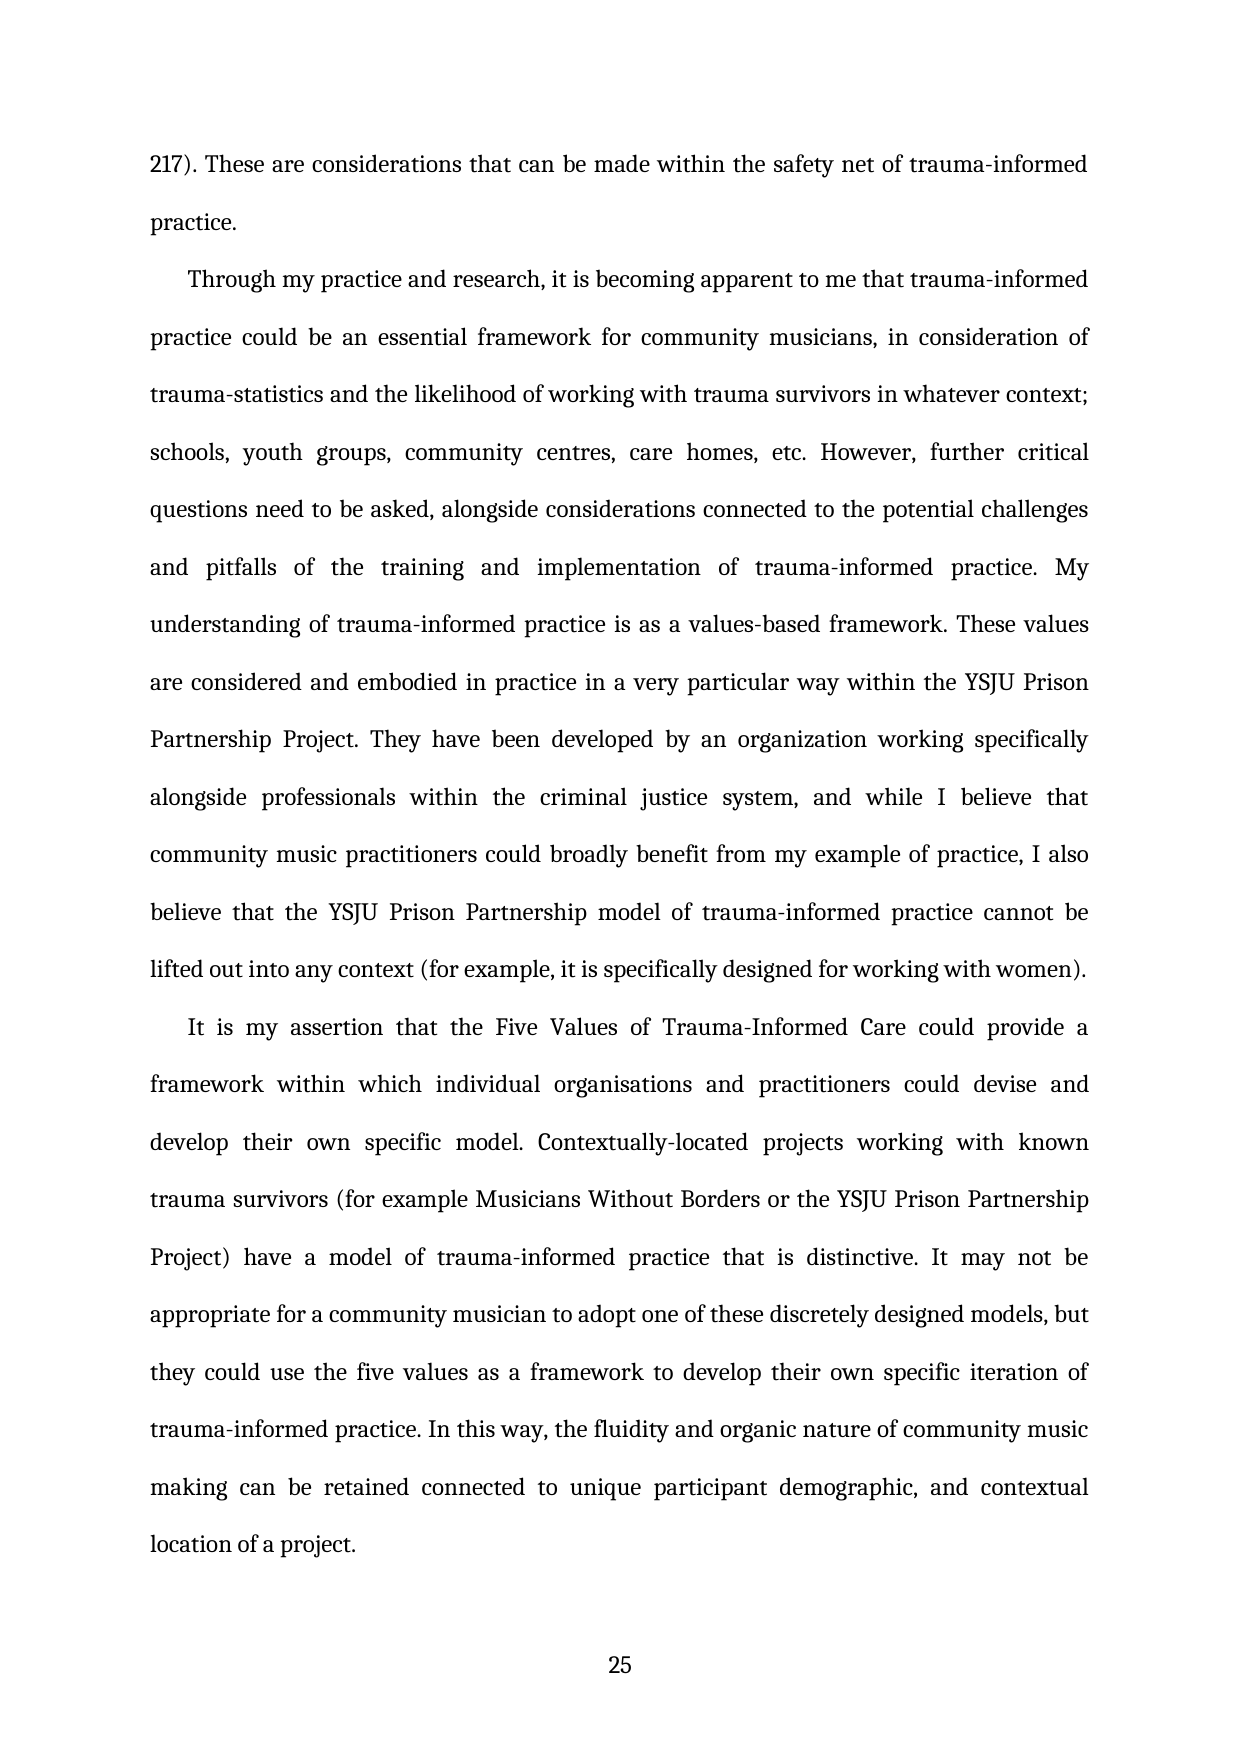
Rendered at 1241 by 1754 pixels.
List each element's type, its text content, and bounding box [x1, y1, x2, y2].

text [150, 150, 1090, 236]
text Through my practice and research, it is becoming apparent to me that trauma-informed practice could be an essential framework for community musicians, in consideration of trauma-statistics and the likelihood of working with trauma survivors in whatever context; schools, youth groups, community centres, care homes, etc. However, further critical questions need to be asked, alongside considerations connected to the potential challenges and pitfalls of the training and implementation of trauma-informed practice. My understanding of trauma-informed practice is as a values-based framework. These values are considered and embodied in practice in a very particular way within the YSJU Prison Partnership Project. They have been developed by an organization working specifically alongside professionals within the criminal justice system, and while I believe that community music practitioners could broadly benefit from my example of practice, I also believe that the YSJU Prison Partnership model of trauma-informed practice cannot be lifted out into any context (for example, it is specifically designed for working with women). [150, 265, 1090, 984]
text It is my assertion that the Five Values of Trauma-Informed Care could provide a framework within which individual organisations and practitioners could devise and develop their own specific model. Contextually-located projects working with known trauma survivors (for example Musicians Without Borders or the YSJU Prison Partnership Project) have a model of trauma-informed practice that is distinctive. It may not be appropriate for a community musician to adopt one of these discretely designed models, but they could use the five values as a framework to develop their own specific iteration of trauma-informed practice. In this way, the fluidity and organic nature of community music making can be retained connected to unique participant demographic, and contextual location of a project. [150, 1012, 1090, 1559]
